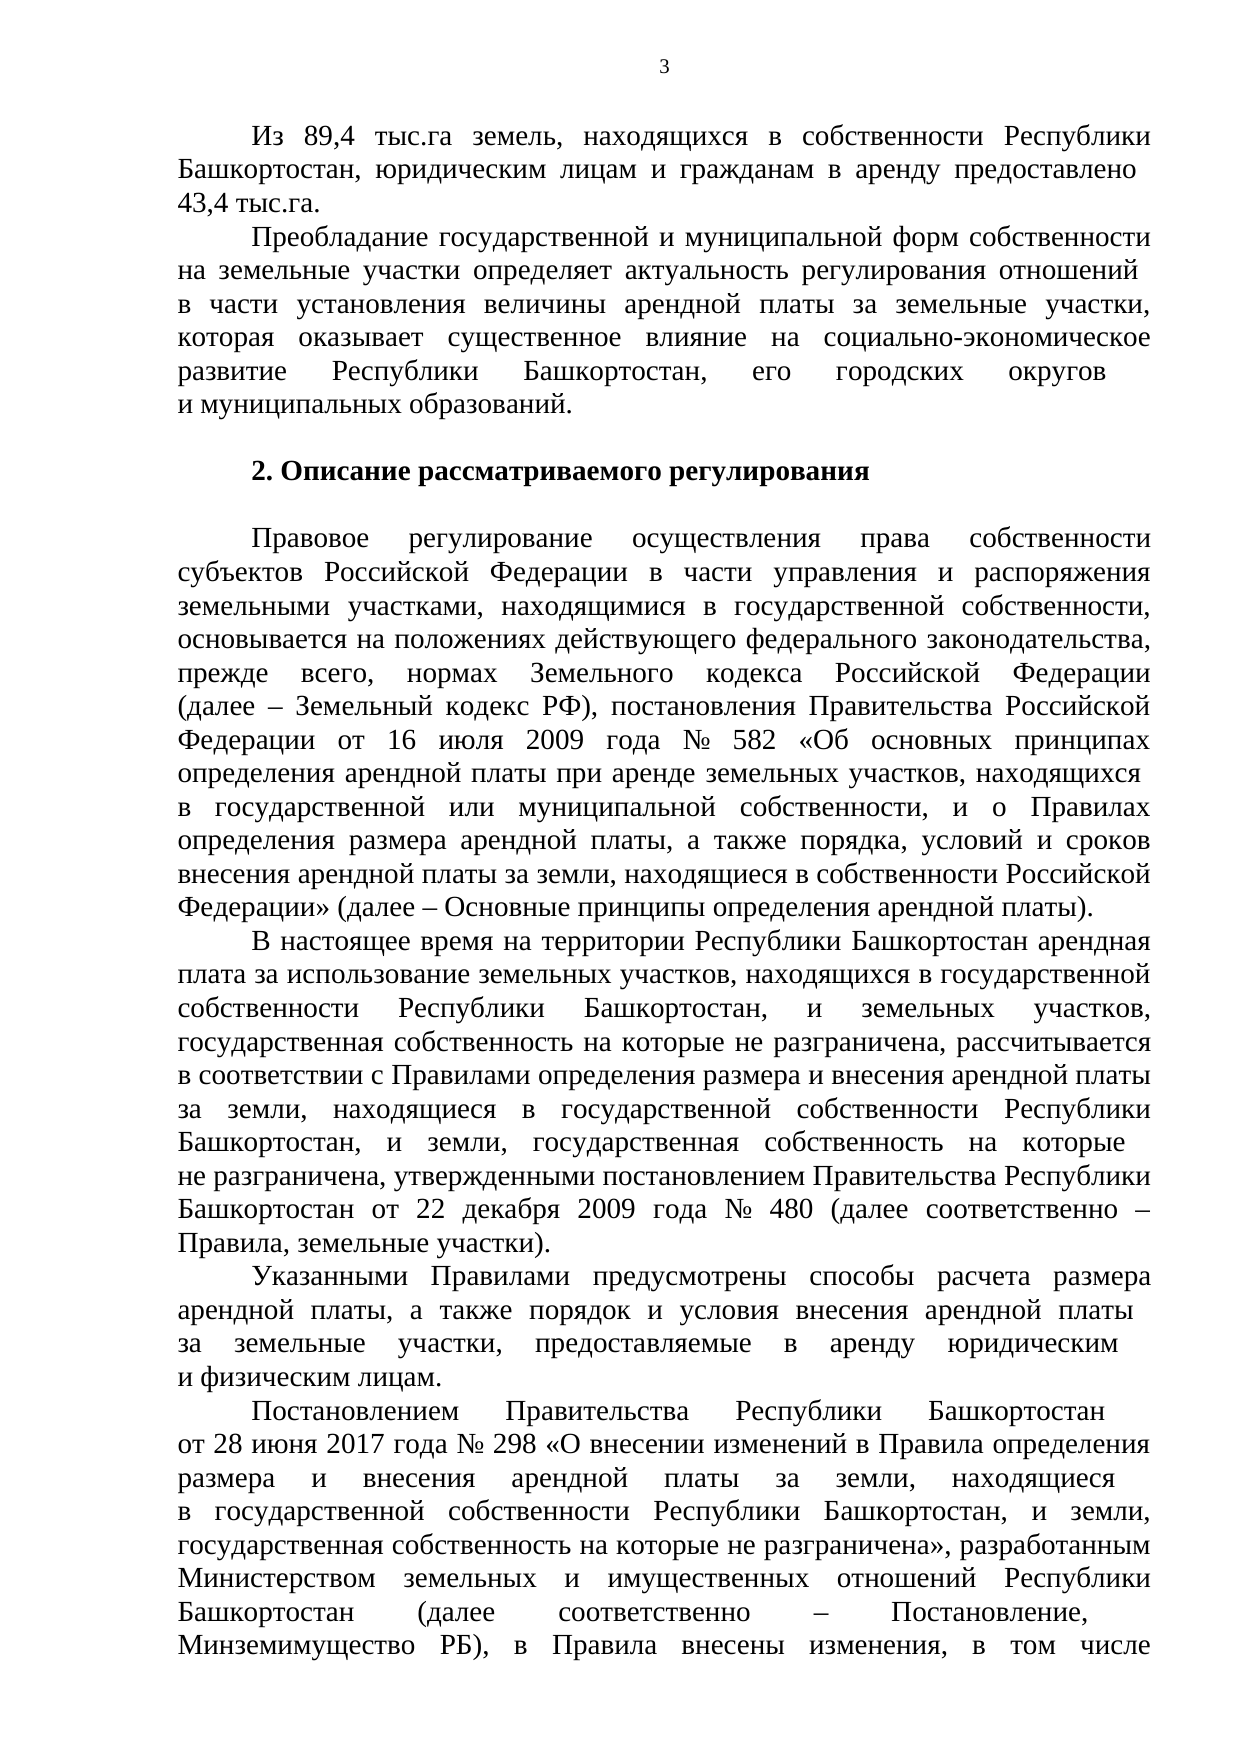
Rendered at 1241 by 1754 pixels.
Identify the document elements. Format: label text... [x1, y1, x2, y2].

text Правовое регулирование осуществления права собственности субъектов Российской Федерации в части управления и распоряжения земельными участками, находящимися в государственной собственности, основывается на положениях действующего федерального законодательства, прежде всего, нормах Земельного кодекса Российской Федерации (далее – Земельный кодекс РФ), постановления Правительства Российской Федерации от 16 июля 2009 года № 582 «Об основных принципах определения арендной платы при аренде земельных участков, находящихся в государственной или муниципальной собственности, и о Правилах определения размера арендной платы, а также порядка, условий и сроков внесения арендной платы за земли, находящиеся в собственности Российской Федерации» (далее – Основные принципы определения арендной платы). [177, 521, 1152, 923]
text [177, 1393, 1152, 1661]
text Из 89,4 тыс.га земель, находящихся в собственности Республики Башкортостан, юридическим лицам и гражданам в аренду предоставлено 43,4 тыс.га. [177, 118, 1152, 219]
text Указанными Правилами предусмотрены способы расчета размера арендной платы, а также порядок и условия внесения арендной платы за земельные участки, предоставляемые в аренду юридическим и физическим лицам. [177, 1258, 1152, 1393]
text Преобладание государственной и муниципальной форм собственности на земельные участки определяет актуальность регулирования отношений в части установления величины арендной платы за земельные участки, которая оказывает существенное влияние на социально-экономическое развитие Республики Башкортостан, его городских округов и муниципальных образований. [177, 219, 1152, 420]
text В настоящее время на территории Республики Башкортостан арендная плата за использование земельных участков, находящихся в государственной собственности Республики Башкортостан, и земельных участков, государственная собственность на которые не разграничена, рассчитывается в соответствии с Правилами определения размера и внесения арендной платы за земли, находящиеся в государственной собственности Республики Башкортостан, и земли, государственная собственность на которые не разграничена, утвержденными постановлением Правительства Республики Башкортостан от 22 декабря 2009 года № 480 (далее соответственно – Правила, земельные участки). [177, 923, 1152, 1258]
text 2. Описание рассматриваемого регулирования [177, 453, 1152, 487]
